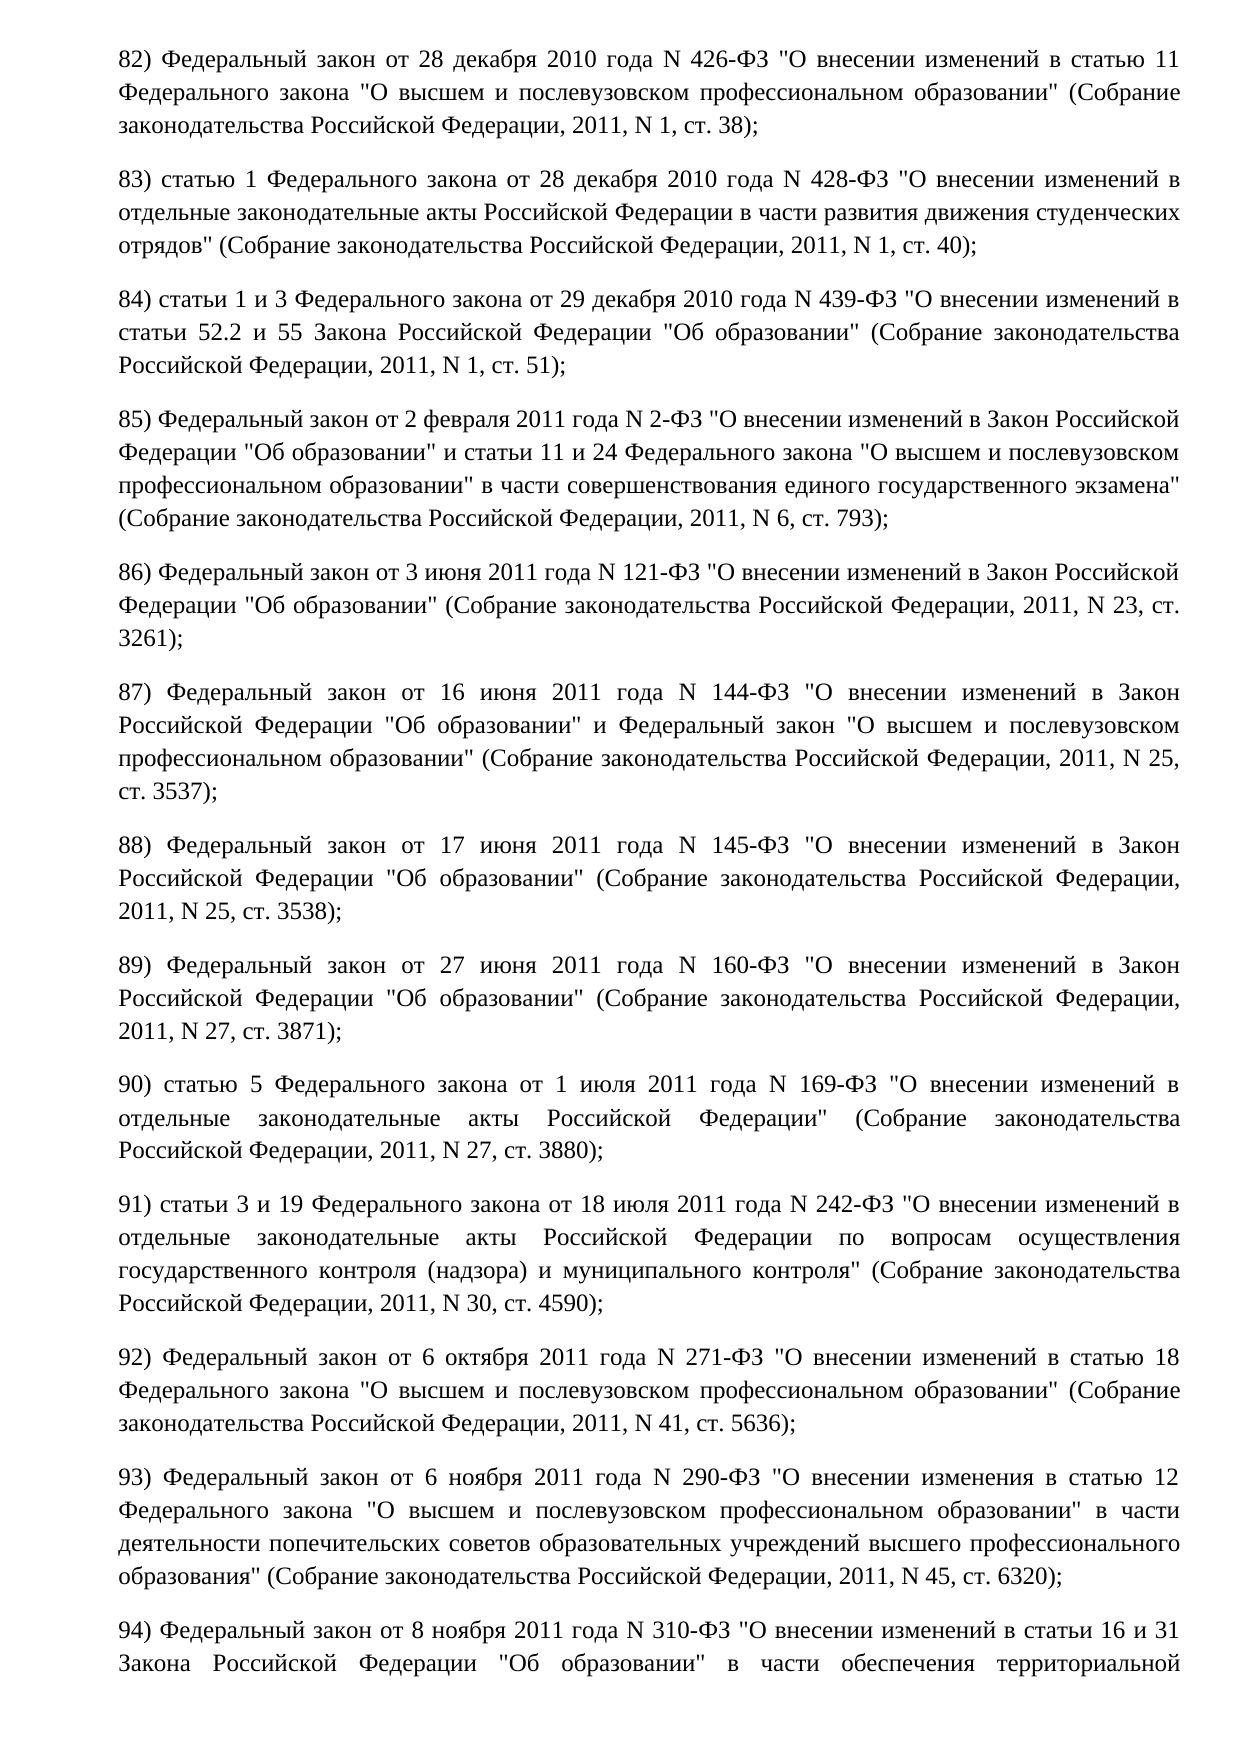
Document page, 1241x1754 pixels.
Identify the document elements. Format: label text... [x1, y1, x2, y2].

text 85) Федеральный закон от 2 февраля 2011 года N 2-ФЗ "О внесении изменений в Закон Российской Федерации "Об образовании" и статьи 11 и 24 Федерального закона "О высшем и послевузовском профессиональном образовании" в части совершенствования единого государственного экзамена" (Собрание законодательства Российской Федерации, 2011, N 6, ст. 793); [118, 404, 1181, 532]
text 83) статью 1 Федерального закона от 28 декабря 2010 года N 428-ФЗ "О внесении изменений в отдельные законодательные акты Российской Федерации в части развития движения студенческих отрядов" (Собрание законодательства Российской Федерации, 2011, N 1, ст. 40); [118, 164, 1181, 259]
text 87) Федеральный закон от 16 июня 2011 года N 144-ФЗ "О внесении изменений в Закон Российской Федерации "Об образовании" и Федеральный закон "О высшем и послевузовском профессиональном образовании" (Собрание законодательства Российской Федерации, 2011, N 25, ст. 3537); [118, 677, 1181, 805]
text 82) Федеральный закон от 28 декабря 2010 года N 426-ФЗ "О внесении изменений в статью 11 Федерального закона "О высшем и послевузовском профессиональном образовании" (Собрание законодательства Российской Федерации, 2011, N 1, ст. 38); [118, 44, 1181, 139]
text 89) Федеральный закон от 27 июня 2011 года N 160-ФЗ "О внесении изменений в Закон Российской Федерации "Об образовании" (Собрание законодательства Российской Федерации, 2011, N 27, ст. 3871); [118, 950, 1181, 1044]
text 91) статьи 3 и 19 Федерального закона от 18 июля 2011 года N 242-ФЗ "О внесении изменений в отдельные законодательные акты Российской Федерации по вопросам осуществления государственного контроля (надзора) и муниципального контроля" (Собрание законодательства Российской Федерации, 2011, N 30, ст. 4590); [118, 1189, 1181, 1317]
text 84) статьи 1 и 3 Федерального закона от 29 декабря 2010 года N 439-ФЗ "О внесении изменений в статьи 52.2 и 55 Закона Российской Федерации "Об образовании" (Собрание законодательства Российской Федерации, 2011, N 1, ст. 51); [118, 284, 1181, 379]
text 86) Федеральный закон от 3 июня 2011 года N 121-ФЗ "О внесении изменений в Закон Российской Федерации "Об образовании" (Собрание законодательства Российской Федерации, 2011, N 23, ст. 3261); [118, 557, 1181, 652]
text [118, 1615, 1181, 1677]
text 93) Федеральный закон от 6 ноября 2011 года N 290-ФЗ "О внесении изменения в статью 12 Федерального закона "О высшем и послевузовском профессиональном образовании" в части деятельности попечительских советов образовательных учреждений высшего профессионального образования" (Собрание законодательства Российской Федерации, 2011, N 45, ст. 6320); [118, 1462, 1181, 1590]
text 88) Федеральный закон от 17 июня 2011 года N 145-ФЗ "О внесении изменений в Закон Российской Федерации "Об образовании" (Собрание законодательства Российской Федерации, 2011, N 25, ст. 3538); [118, 830, 1181, 924]
text 92) Федеральный закон от 6 октября 2011 года N 271-ФЗ "О внесении изменений в статью 18 Федерального закона "О высшем и послевузовском профессиональном образовании" (Собрание законодательства Российской Федерации, 2011, N 41, ст. 5636); [118, 1342, 1181, 1437]
text 90) статью 5 Федерального закона от 1 июля 2011 года N 169-ФЗ "О внесении изменений в отдельные законодательные акты Российской Федерации" (Собрание законодательства Российской Федерации, 2011, N 27, ст. 3880); [118, 1069, 1181, 1164]
